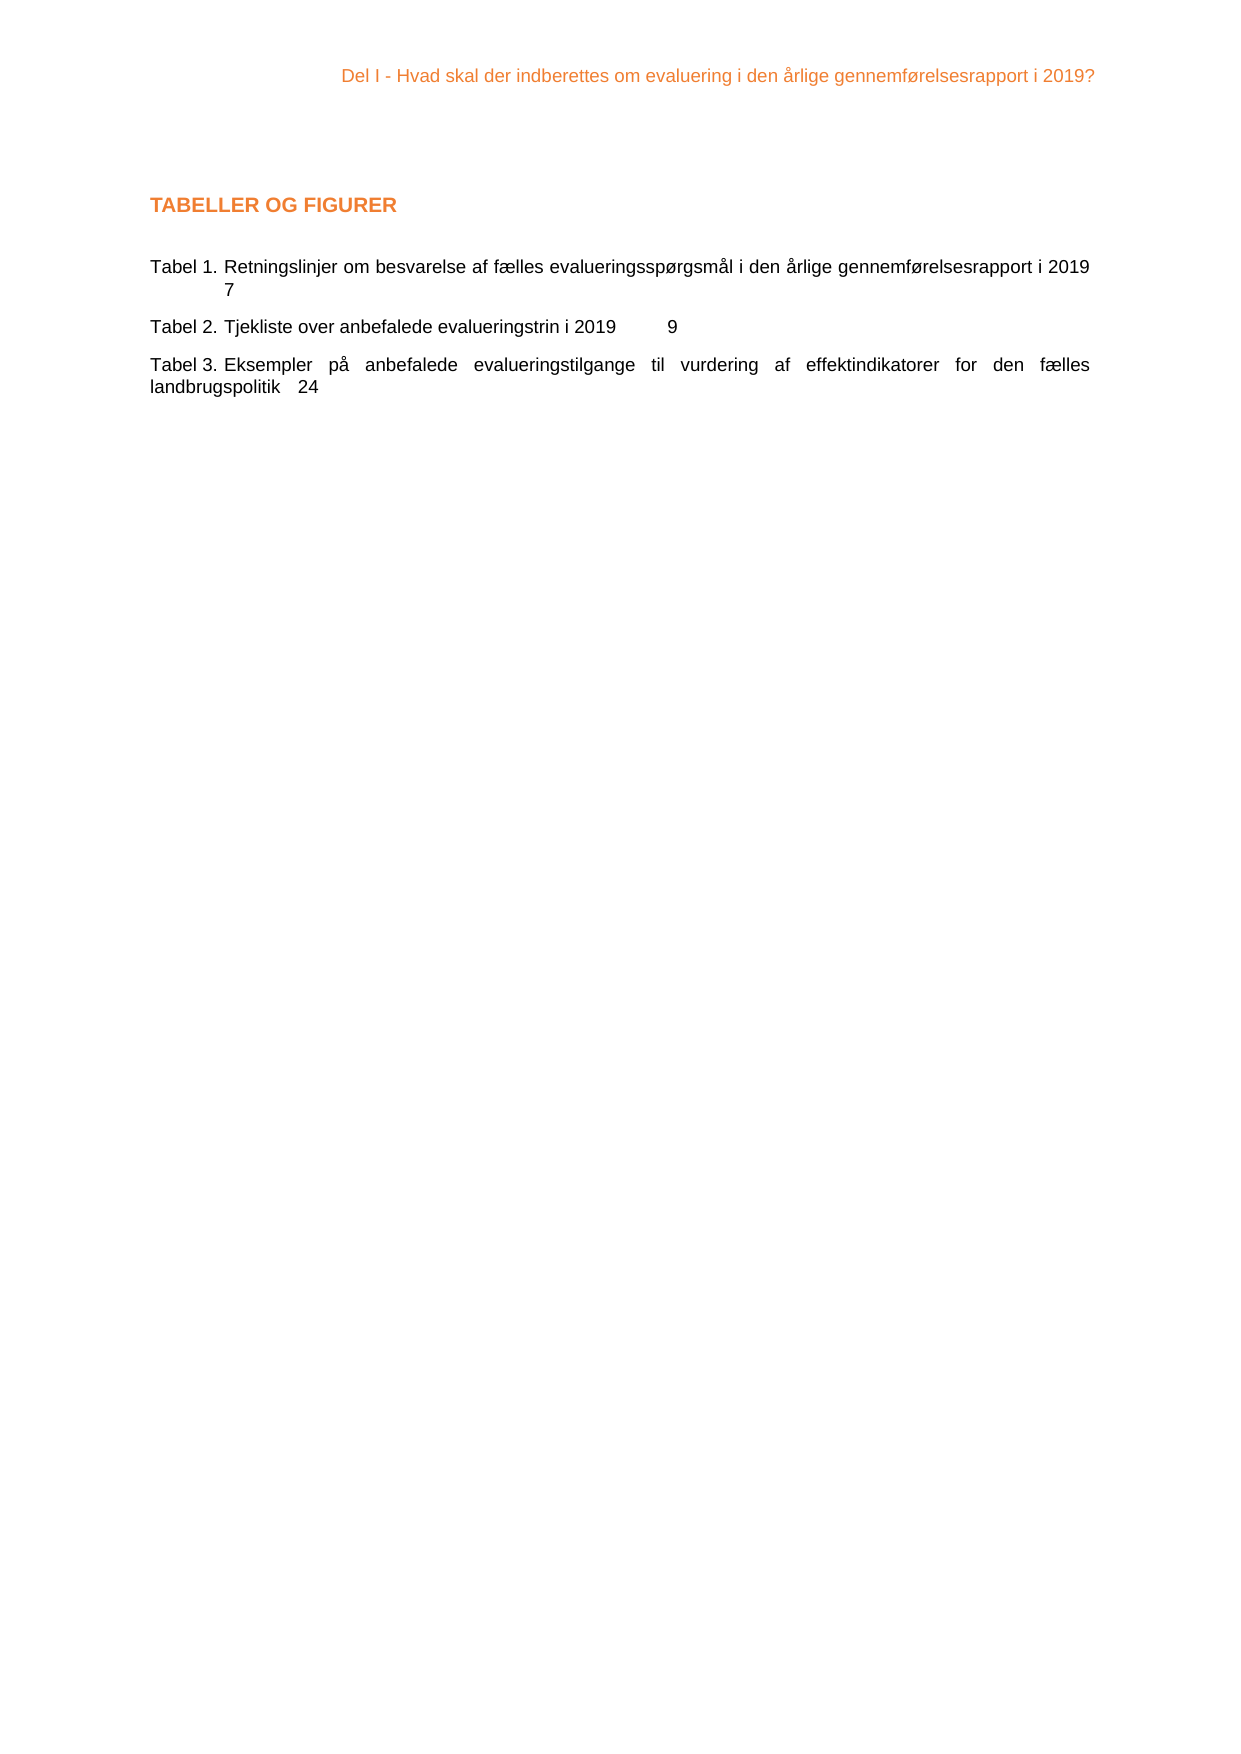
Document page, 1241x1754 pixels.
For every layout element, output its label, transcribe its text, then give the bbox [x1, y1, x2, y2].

text Tabel 3. Eksempler på anbefalede evalueringstilgange til vurdering af effektindikatorer for den fælles landbrugspolitik 24 [150, 352, 1090, 398]
text Tabeller og figurer [150, 187, 1090, 217]
text Tabel 2. Tjekliste over anbefalede evalueringstrin i 2019 9 [150, 314, 1090, 337]
text Tabel 1. Retningslinjer om besvarelse af fælles evalueringsspørgsmål i den årlige gennemførelsesrapport i 2019 7 [150, 254, 1090, 300]
